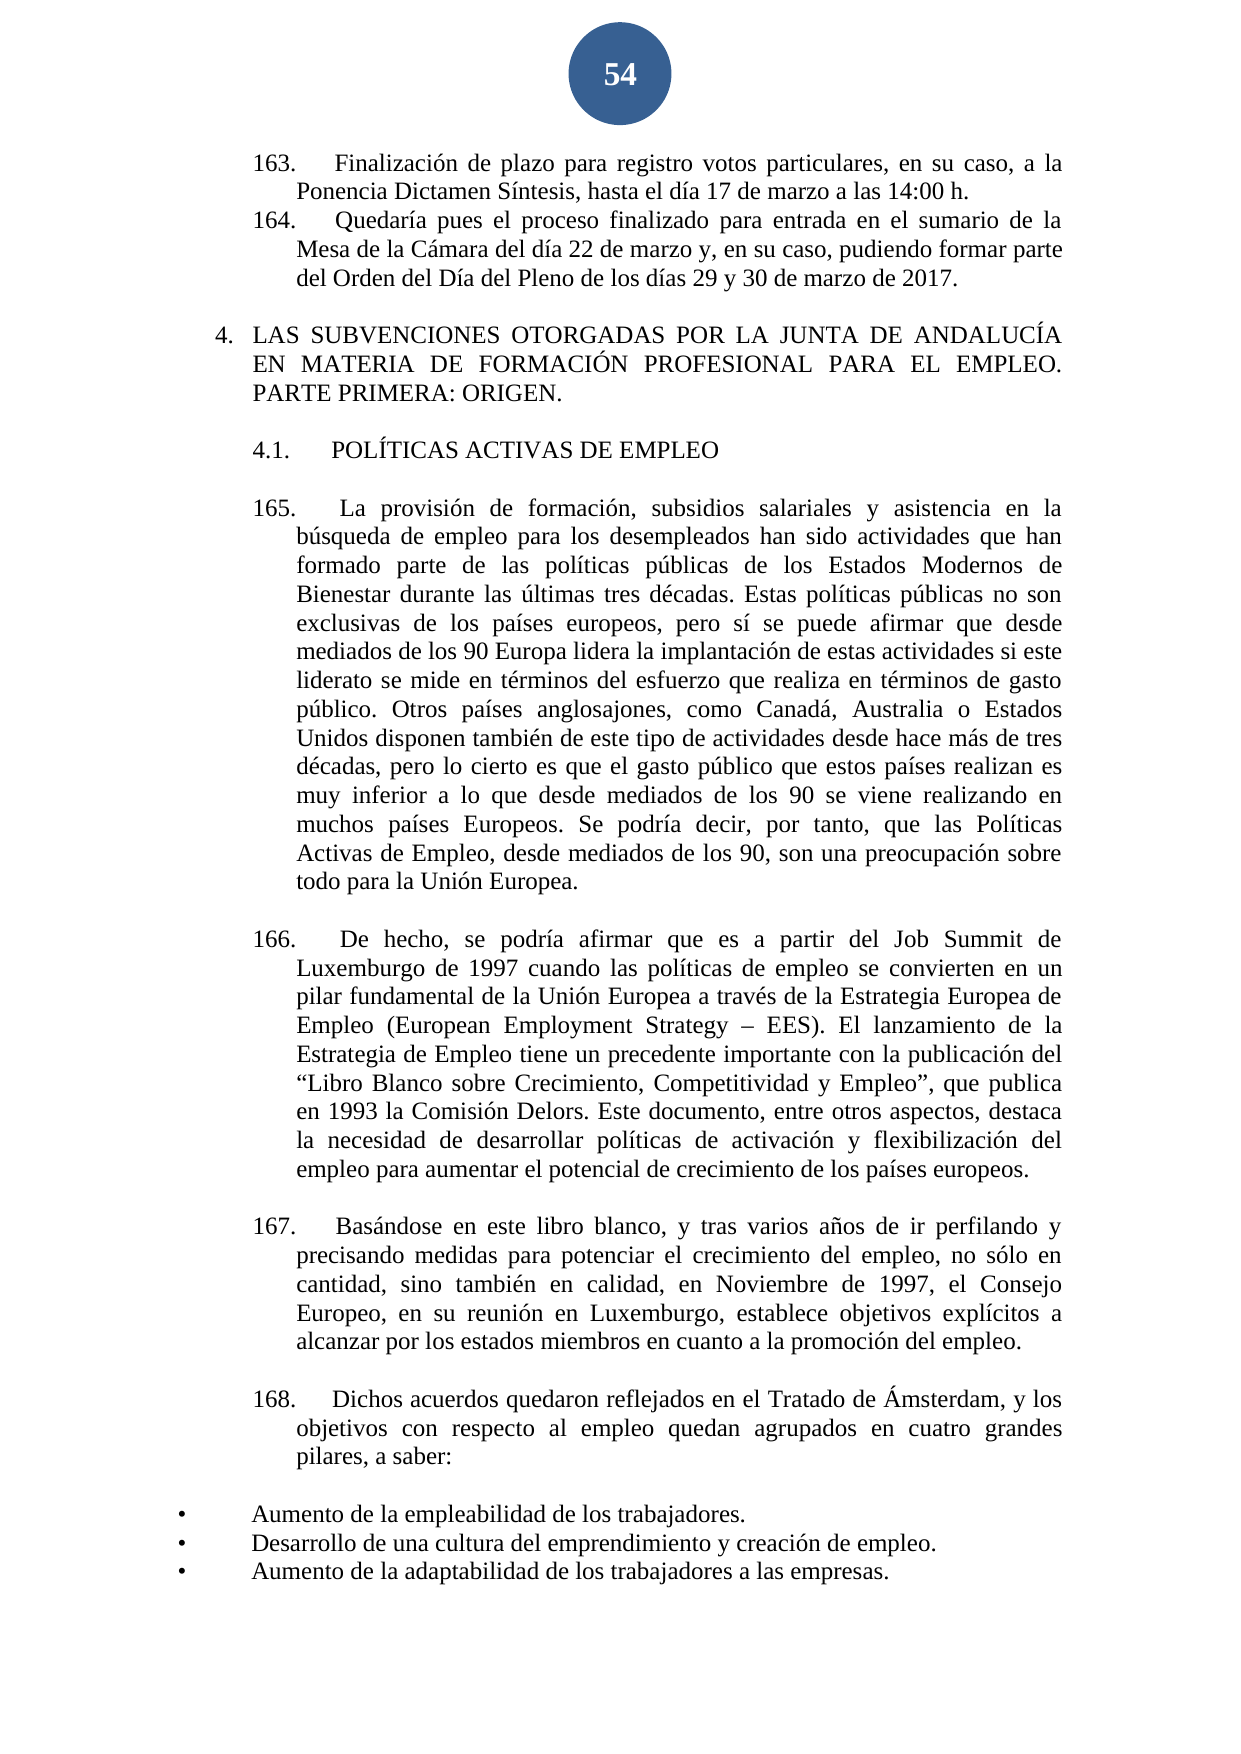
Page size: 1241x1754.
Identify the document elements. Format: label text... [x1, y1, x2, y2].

list Basándose en este libro blanco, y tras varios años de ir perfilando y precisando medidas para potenciar el crecimiento del empleo, no sólo en cantidad, sino también en calidad, en Noviembre de 1997, el Consejo Europeo, en su reunión en Luxemburgo, establece objetivos explícitos a alcanzar por los estados miembros en cuanto a la promoción del empleo. [252, 1211, 1063, 1355]
list Finalización de plazo para registro votos particulares, en su caso, a la Ponencia Dictamen Síntesis, hasta el día 17 de marzo a las 14:00 h. [252, 148, 1063, 205]
list Quedaría pues el proceso finalizado para entrada en el sumario de la Mesa de la Cámara del día 22 de marzo y, en su caso, pudiendo formar parte del Orden del Día del Pleno de los días 29 y 30 de marzo de 2017. [252, 205, 1063, 291]
list POLÍTICAS ACTIVAS DE EMPLEO [252, 435, 1063, 464]
text • Desarrollo de una cultura del emprendimiento y creación de empleo. [177, 1528, 1063, 1556]
list LAS SUBVENCIONES OTORGADAS POR LA JUNTA DE ANDALUCÍA EN MATERIA DE FORMACIÓN PROFESIONAL PARA EL EMPLEO. PARTE PRIMERA: ORIGEN. [215, 320, 1063, 406]
text • Aumento de la empleabilidad de los trabajadores. [177, 1499, 1063, 1528]
list La provisión de formación, subsidios salariales y asistencia en la búsqueda de empleo para los desempleados han sido actividades que han formado parte de las políticas públicas de los Estados Modernos de Bienestar durante las últimas tres décadas. Estas políticas públicas no son exclusivas de los países europeos, pero sí se puede afirmar que desde mediados de los 90 Europa lidera la implantación de estas actividades si este liderato se mide en términos del esfuerzo que realiza en términos de gasto público. Otros países anglosajones, como Canadá, Australia o Estados Unidos disponen también de este tipo de actividades desde hace más de tres décadas, pero lo cierto es que el gasto público que estos países realizan es muy inferior a lo que desde mediados de los 90 se viene realizando en muchos países Europeos. Se podría decir, por tanto, que las Políticas Activas de Empleo, desde mediados de los 90, son una preocupación sobre todo para la Unión Europea. [252, 493, 1063, 895]
list Dichos acuerdos quedaron reflejados en el Tratado de Ámsterdam, y los objetivos con respecto al empleo quedan agrupados en cuatro grandes pilares, a saber: [252, 1384, 1063, 1470]
list De hecho, se podría afirmar que es a partir del Job Summit de Luxemburgo de 1997 cuando las políticas de empleo se convierten en un pilar fundamental de la Unión Europea a través de la Estrategia Europea de Empleo (European Employment Strategy – EES). El lanzamiento de la Estrategia de Empleo tiene un precedente importante con la publicación del “Libro Blanco sobre Crecimiento, Competitividad y Empleo”, que publica en 1993 la Comisión Delors. Este documento, entre otros aspectos, destaca la necesidad de desarrollar políticas de activación y flexibilización del empleo para aumentar el potencial de crecimiento de los países europeos. [252, 924, 1063, 1183]
text • Aumento de la adaptabilidad de los trabajadores a las empresas. [177, 1556, 1063, 1585]
